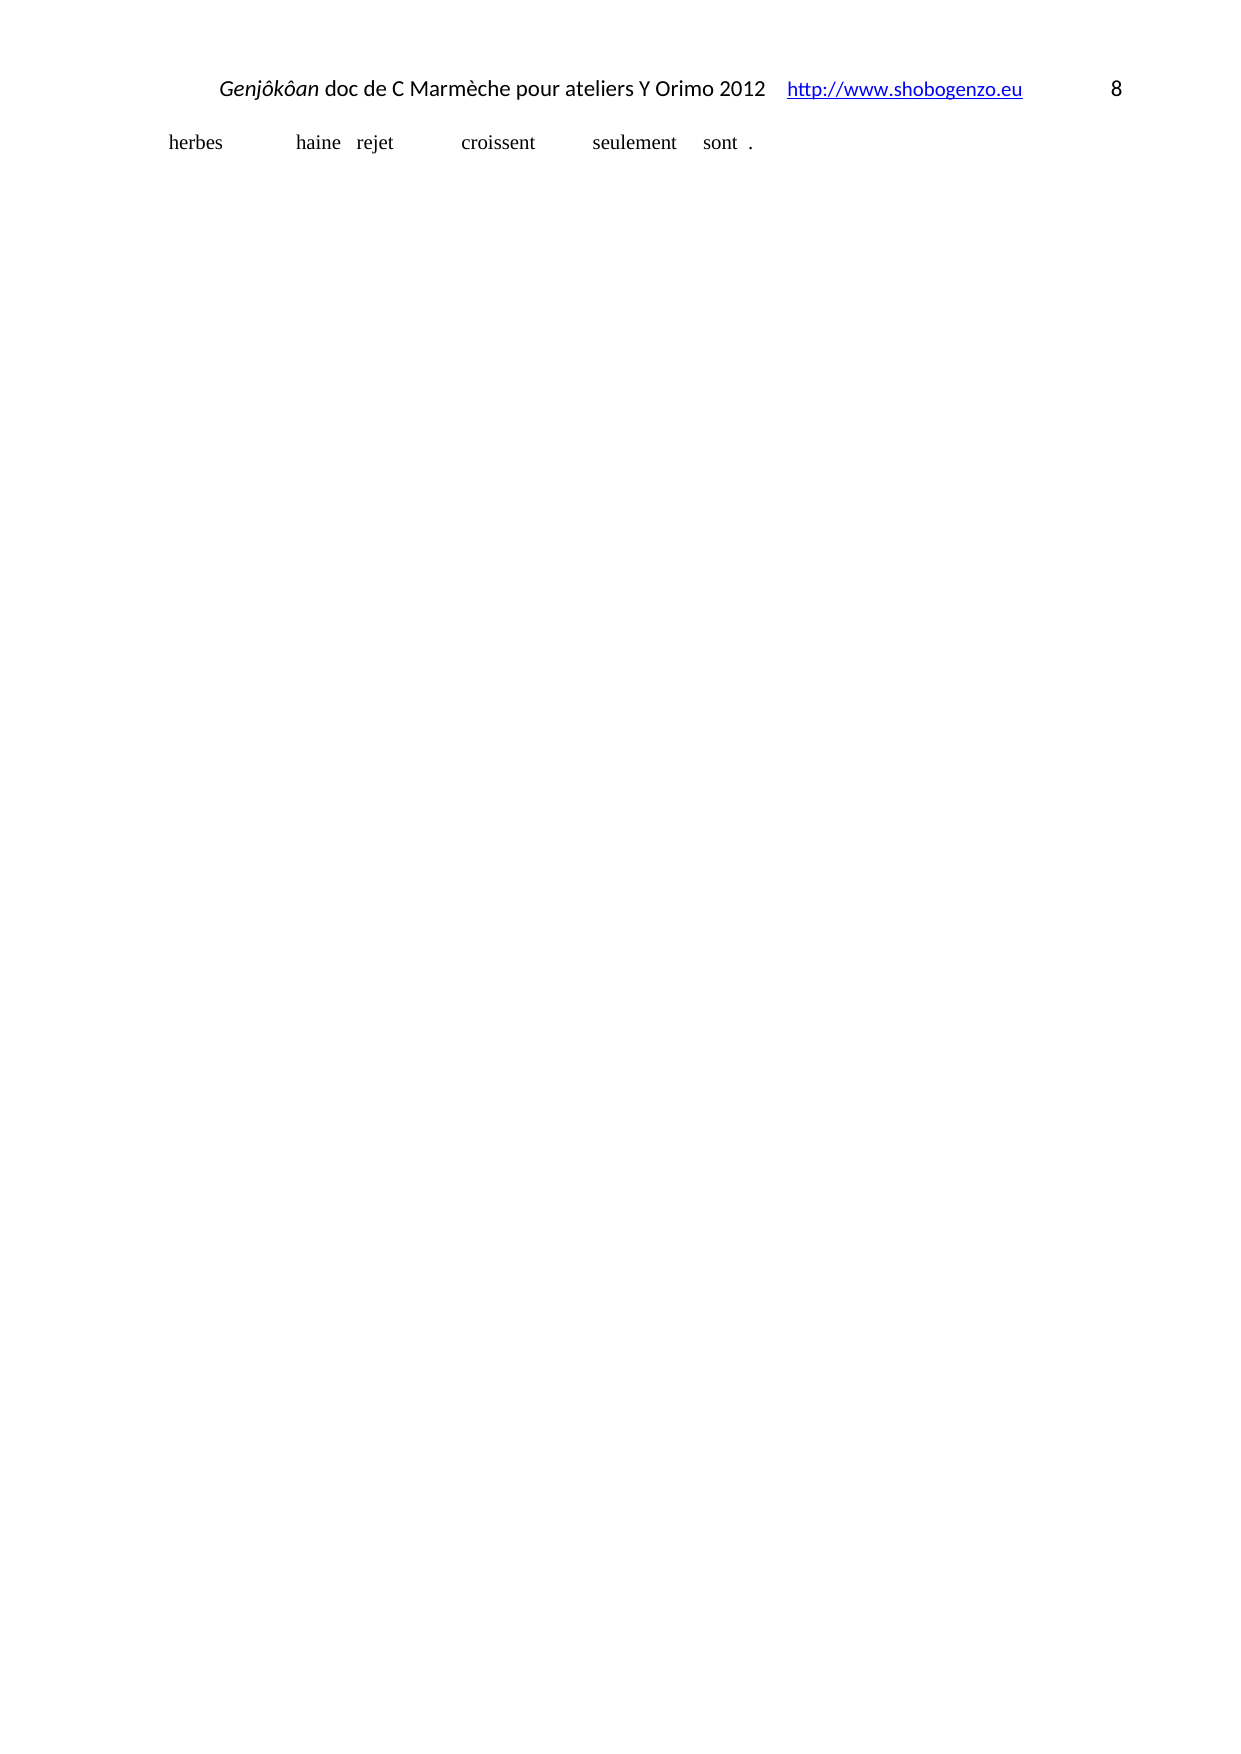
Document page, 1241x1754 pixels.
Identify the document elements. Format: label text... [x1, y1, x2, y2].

text herbes haine rejet croissent seulement sont . [148, 130, 1122, 154]
